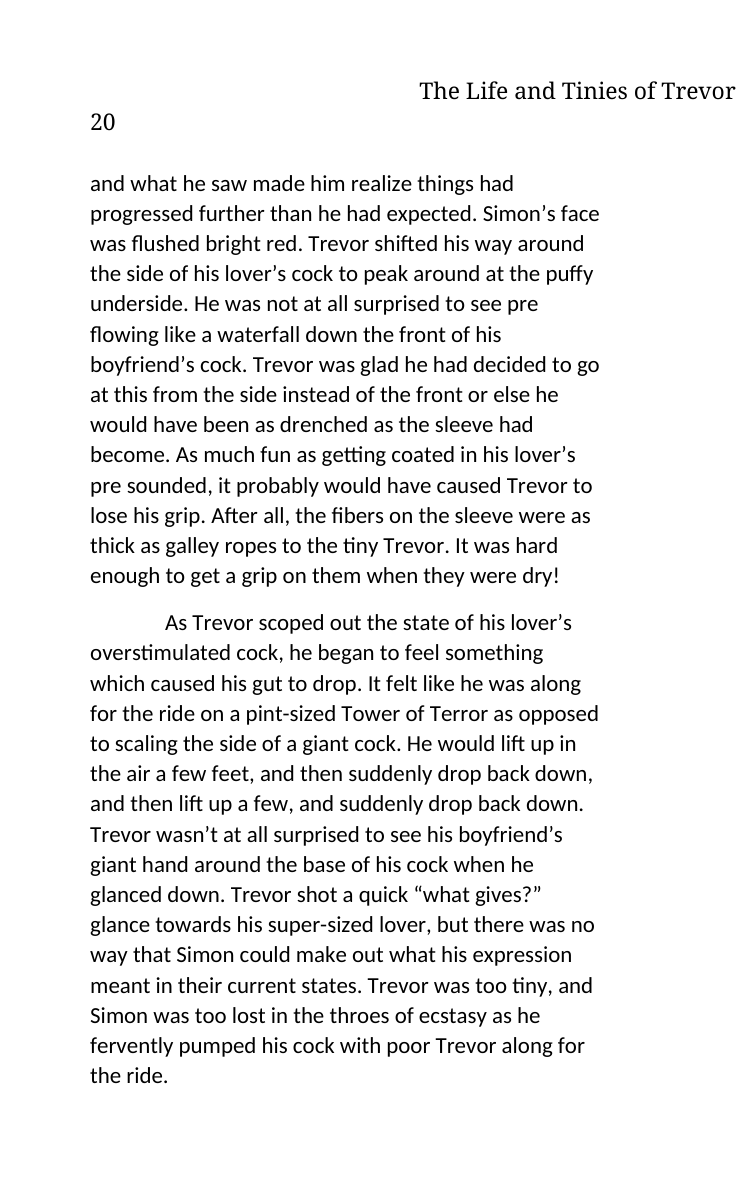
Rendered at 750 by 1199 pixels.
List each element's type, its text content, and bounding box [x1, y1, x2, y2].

text As Trevor scoped out the state of his lover’s overstimulated cock, he began to feel something which caused his gut to drop. It felt like he was along for the ride on a pint-sized Tower of Terror as opposed to scaling the side of a giant cock. He would lift up in the air a few feet, and then suddenly drop back down, and then lift up a few, and suddenly drop back down. Trevor wasn’t at all surprised to see his boyfriend’s giant hand around the base of his cock when he glanced down. Trevor shot a quick “what gives?” glance towards his super-sized lover, but there was no way that Simon could make out what his expression meant in their current states. Trevor was too tiny, and Simon was too lost in the throes of ecstasy as he fervently pumped his cock with poor Trevor along for the ride. [90, 608, 604, 1089]
